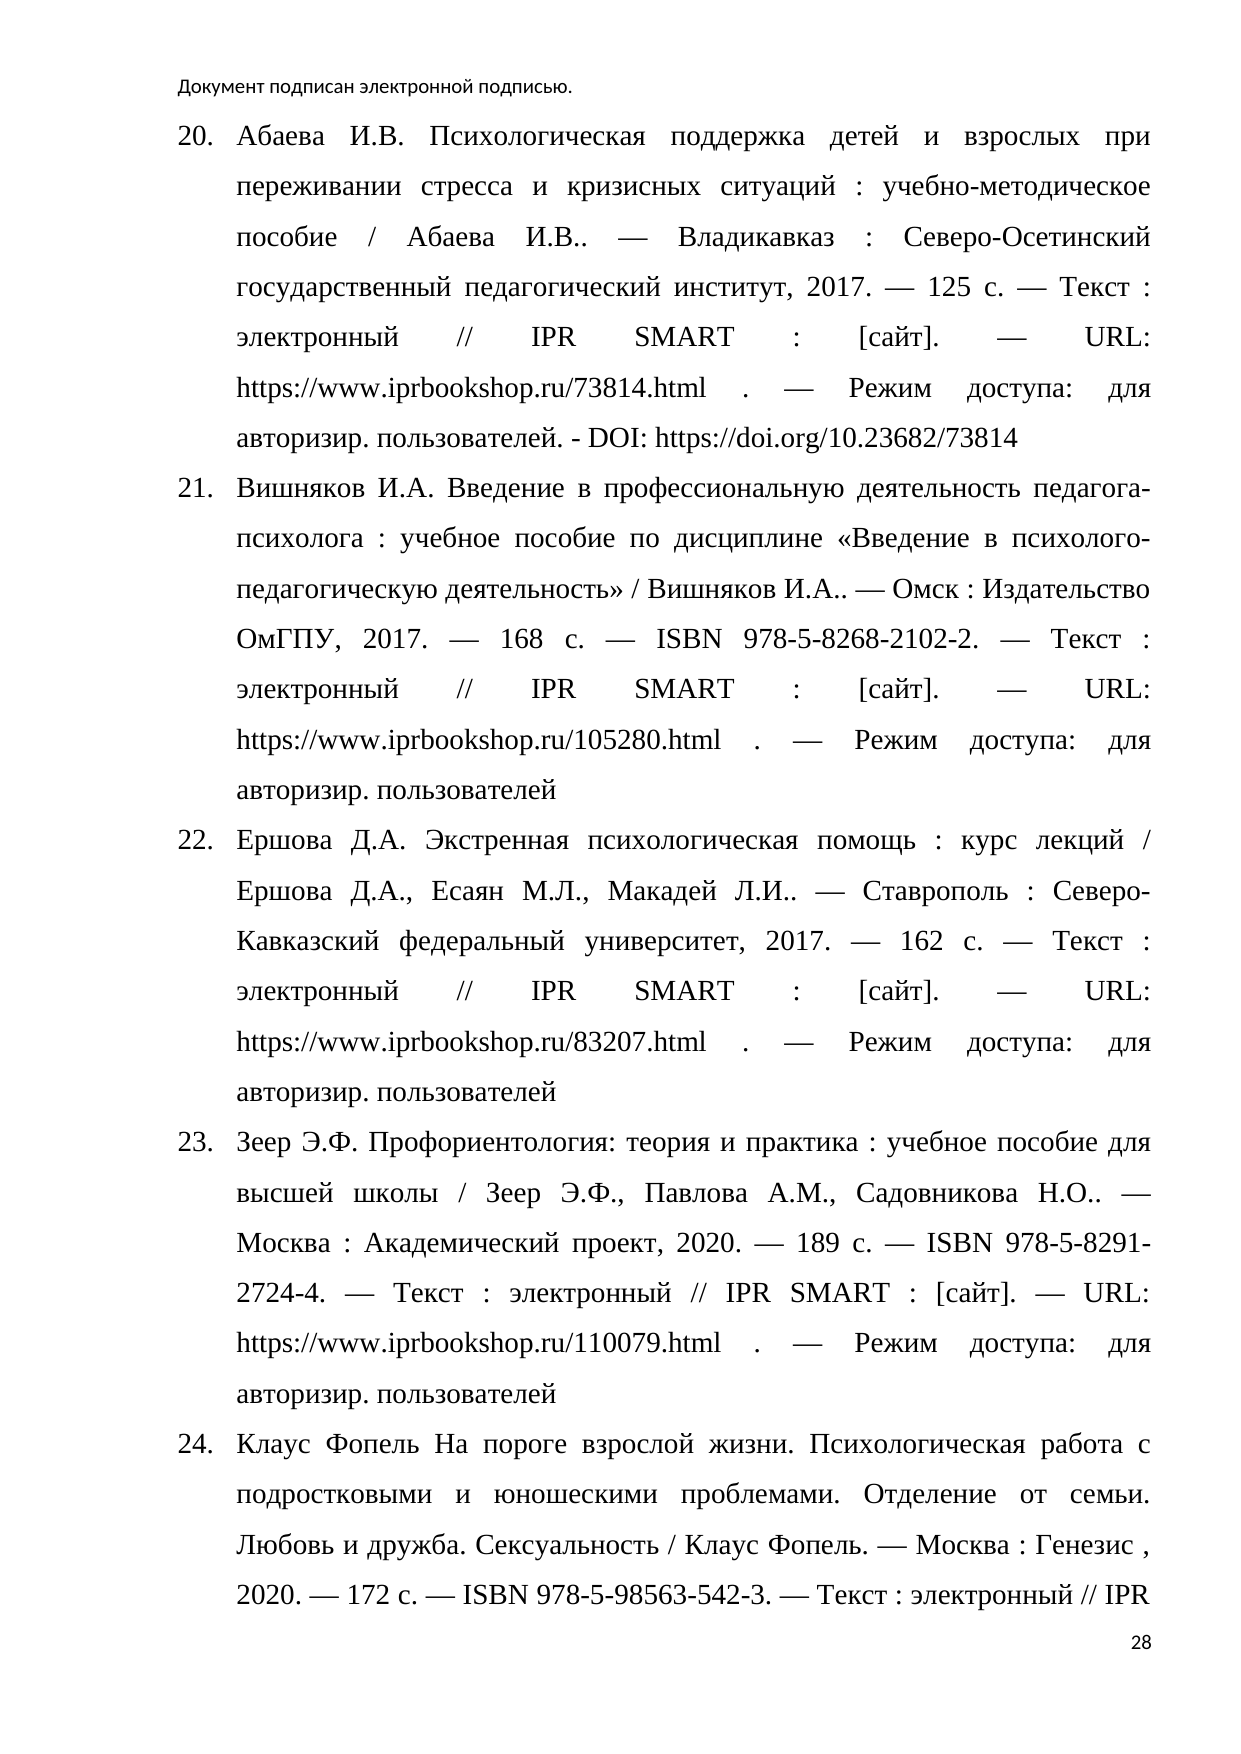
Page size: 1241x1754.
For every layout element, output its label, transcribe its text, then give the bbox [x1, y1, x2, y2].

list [177, 1426, 1152, 1611]
list Вишняков И.А. Введение в профессиональную деятельность педагога-психолога : учебное пособие по дисциплине «Введение в психолого-педагогическую деятельность» / Вишняков И.А.. — Омск : Издательство ОмГПУ, 2017. — 168 c. — ISBN 978-5-8268-2102-2. — Текст : электронный // IPR SMART : [сайт]. — URL: https://www.iprbookshop.ru/105280.html . — Режим доступа: для авторизир. пользователей [177, 470, 1152, 806]
list Зеер Э.Ф. Профориентология: теория и практика : учебное пособие для высшей школы / Зеер Э.Ф., Павлова А.М., Садовникова Н.О.. — Москва : Академический проект, 2020. — 189 c. — ISBN 978-5-8291-2724-4. — Текст : электронный // IPR SMART : [сайт]. — URL: https://www.iprbookshop.ru/110079.html . — Режим доступа: для авторизир. пользователей [177, 1124, 1152, 1409]
list Абаева И.В. Психологическая поддержка детей и взрослых при переживании стресса и кризисных ситуаций : учебно-методическое пособие / Абаева И.В.. — Владикавказ : Северо-Осетинский государственный педагогический институт, 2017. — 125 c. — Текст : электронный // IPR SMART : [сайт]. — URL: https://www.iprbookshop.ru/73814.html . — Режим доступа: для авторизир. пользователей. - DOI: https://doi.org/10.23682/73814 [177, 118, 1152, 453]
list Ершова Д.А. Экстренная психологическая помощь : курс лекций / Ершова Д.А., Есаян М.Л., Макадей Л.И.. — Ставрополь : Северо-Кавказский федеральный университет, 2017. — 162 c. — Текст : электронный // IPR SMART : [сайт]. — URL: https://www.iprbookshop.ru/83207.html . — Режим доступа: для авторизир. пользователей [177, 822, 1152, 1108]
